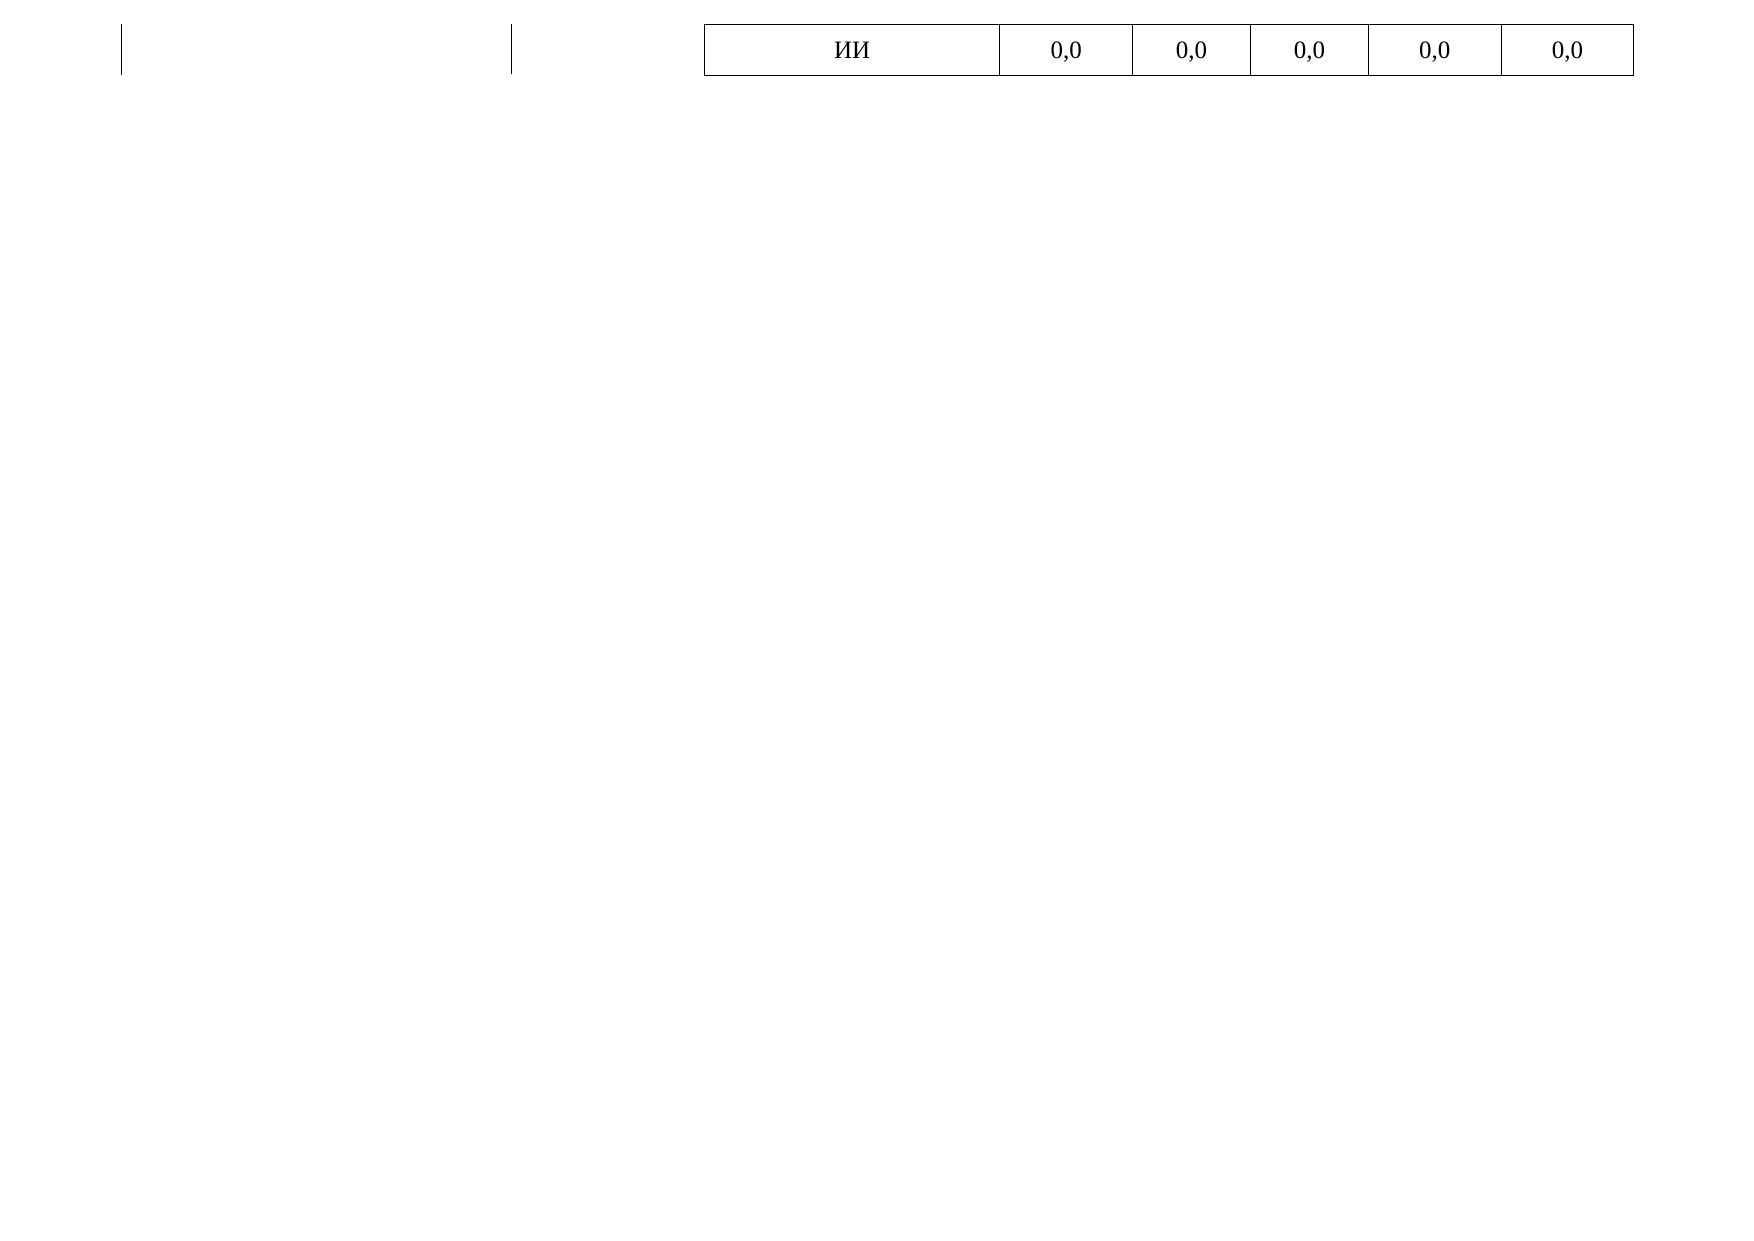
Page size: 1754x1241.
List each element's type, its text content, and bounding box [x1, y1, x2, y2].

table_cell 0,0 [1369, 25, 1501, 75]
table_cell ИИ [705, 25, 999, 75]
table_cell 0,0 [1133, 25, 1250, 75]
table_cell 0,0 [1000, 25, 1132, 75]
table_cell 0,0 [1502, 25, 1633, 75]
table_cell 0,0 [1251, 25, 1368, 75]
